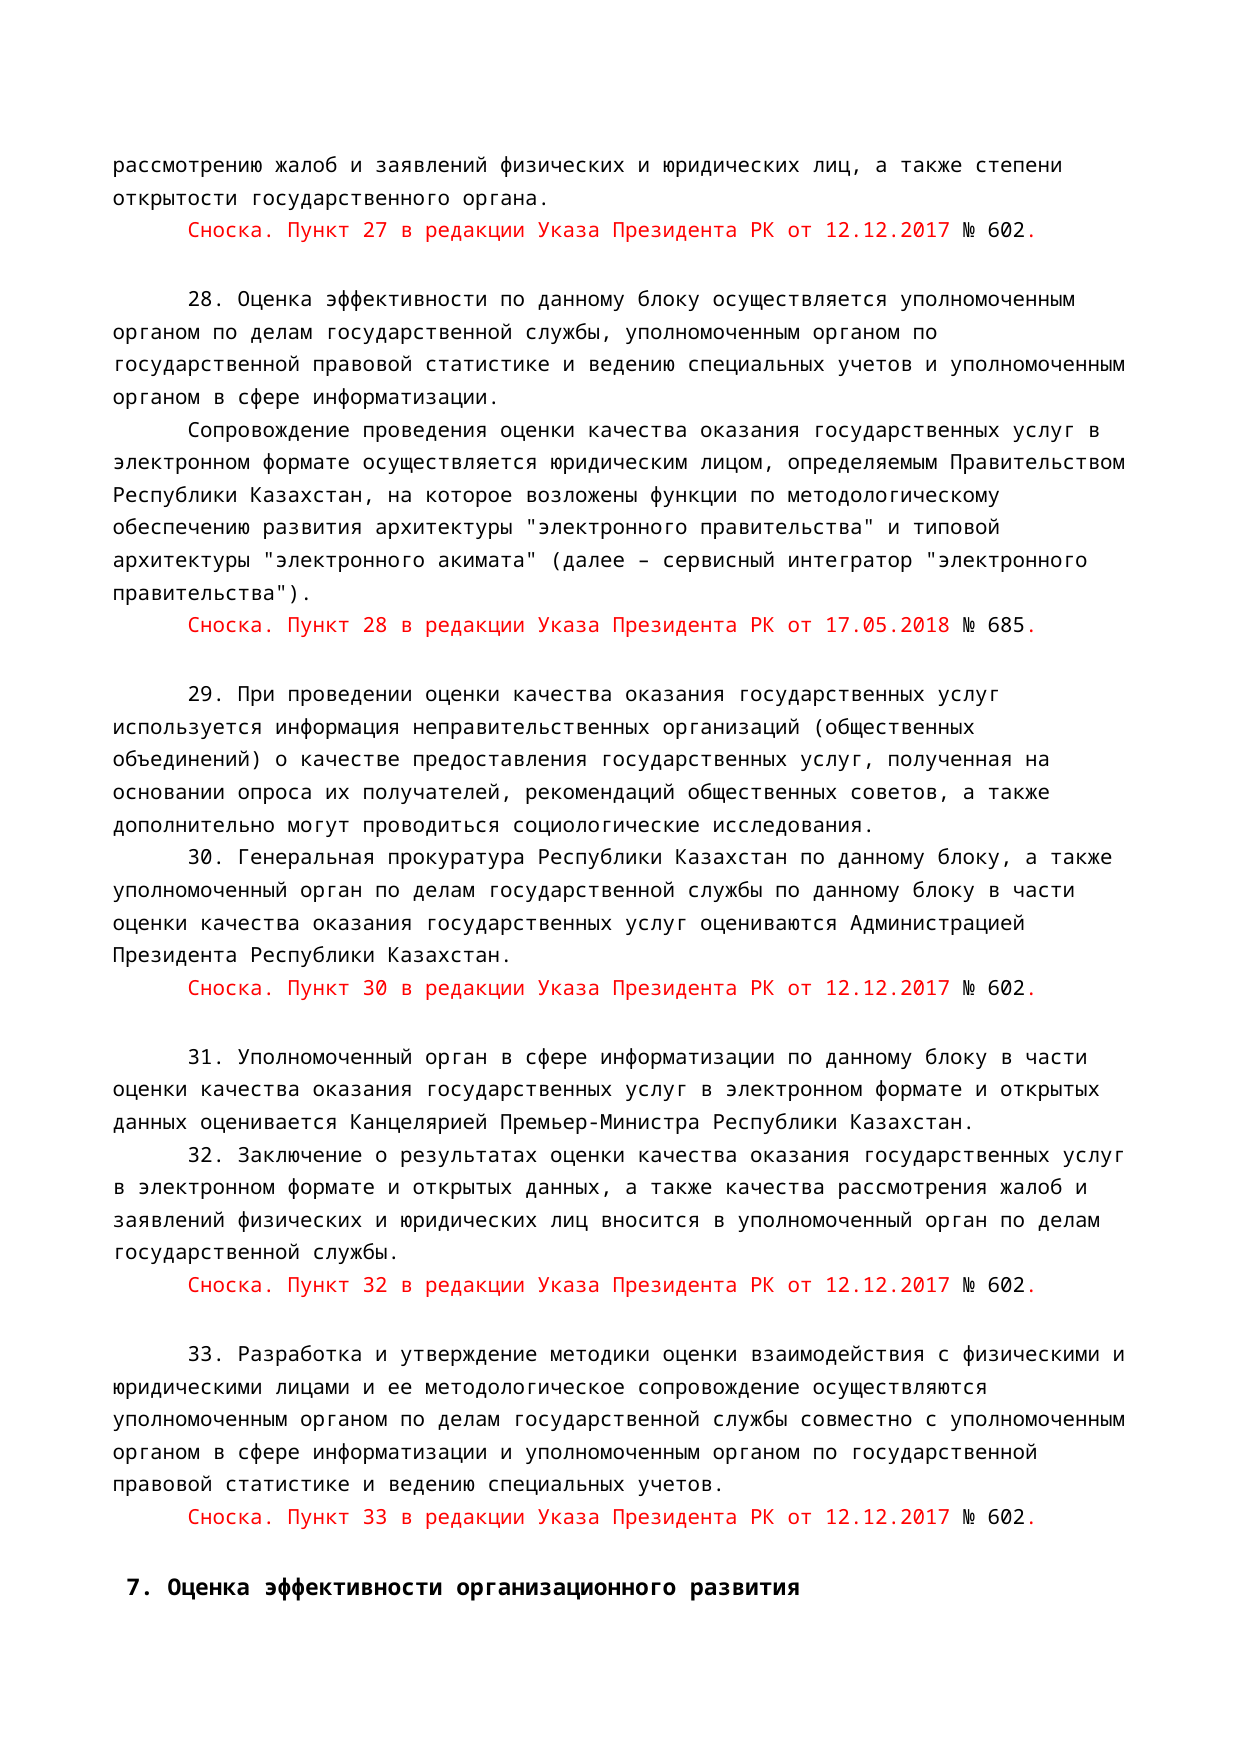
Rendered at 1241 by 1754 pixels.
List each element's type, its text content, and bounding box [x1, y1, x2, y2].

text 29. При проведении оценки качества оказания государственных услуг используется информация неправительственных организаций (общественных объединений) о качестве предоставления государственных услуг, полученная на основании опроса их получателей, рекомендаций общественных советов, а также дополнительно могут проводиться социологические исследования. [112, 679, 1128, 838]
text Сноска. Пункт 33 в редакции Указа Президента РК от 12.12.2017 № 602. [112, 1502, 1128, 1567]
text Сноска. Пункт 32 в редакции Указа Президента РК от 12.12.2017 № 602. [112, 1270, 1128, 1334]
text 30. Генеральная прокуратура Республики Казахстан по данному блоку, а также уполномоченный орган по делам государственной службы по данному блоку в части оценки качества оказания государственных услуг оцениваются Администрацией Президента Республики Казахстан. [112, 842, 1128, 969]
text 28. Оценка эффективности по данному блоку осуществляется уполномоченным органом по делам государственной службы, уполномоченным органом по государственной правовой статистике и ведению специальных учетов и уполномоченным органом в сфере информатизации. [112, 284, 1128, 411]
text Сноска. Пункт 30 в редакции Указа Президента РК от 12.12.2017 № 602. [112, 973, 1128, 1037]
text 31. Уполномоченный орган в сфере информатизации по данному блоку в части оценки качества оказания государственных услуг в электронном формате и открытых данных оценивается Канцелярией Премьер-Министра Республики Казахстан. [112, 1042, 1128, 1136]
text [112, 150, 1128, 211]
text 32. Заключение о результатах оценки качества оказания государственных услуг в электронном формате и открытых данных, а также качества рассмотрения жалоб и заявлений физических и юридических лиц вносится в уполномоченный орган по делам государственной службы. [112, 1140, 1128, 1266]
text Сопровождение проведения оценки качества оказания государственных услуг в электронном формате осуществляется юридическим лицом, определяемым Правительством Республики Казахстан, на которое возложены функции по методологическому обеспечению развития архитектуры "электронного правительства" и типовой архитектуры "электронного акимата" (далее – сервисный интегратор "электронного правительства"). [112, 415, 1128, 606]
text 33. Разработка и утверждение методики оценки взаимодействия с физическими и юридическими лицами и ее методологическое сопровождение осуществляются уполномоченным органом по делам государственной службы совместно с уполномоченным органом в сфере информатизации и уполномоченным органом по государственной правовой статистике и ведению специальных учетов. [112, 1339, 1128, 1498]
text Сноска. Пункт 28 в редакции Указа Президента РК от 17.05.2018 № 685. [112, 610, 1128, 675]
text 7. Оценка эффективности организационного развития [112, 1571, 1128, 1602]
text Сноска. Пункт 27 в редакции Указа Президента РК от 12.12.2017 № 602. [112, 215, 1128, 279]
